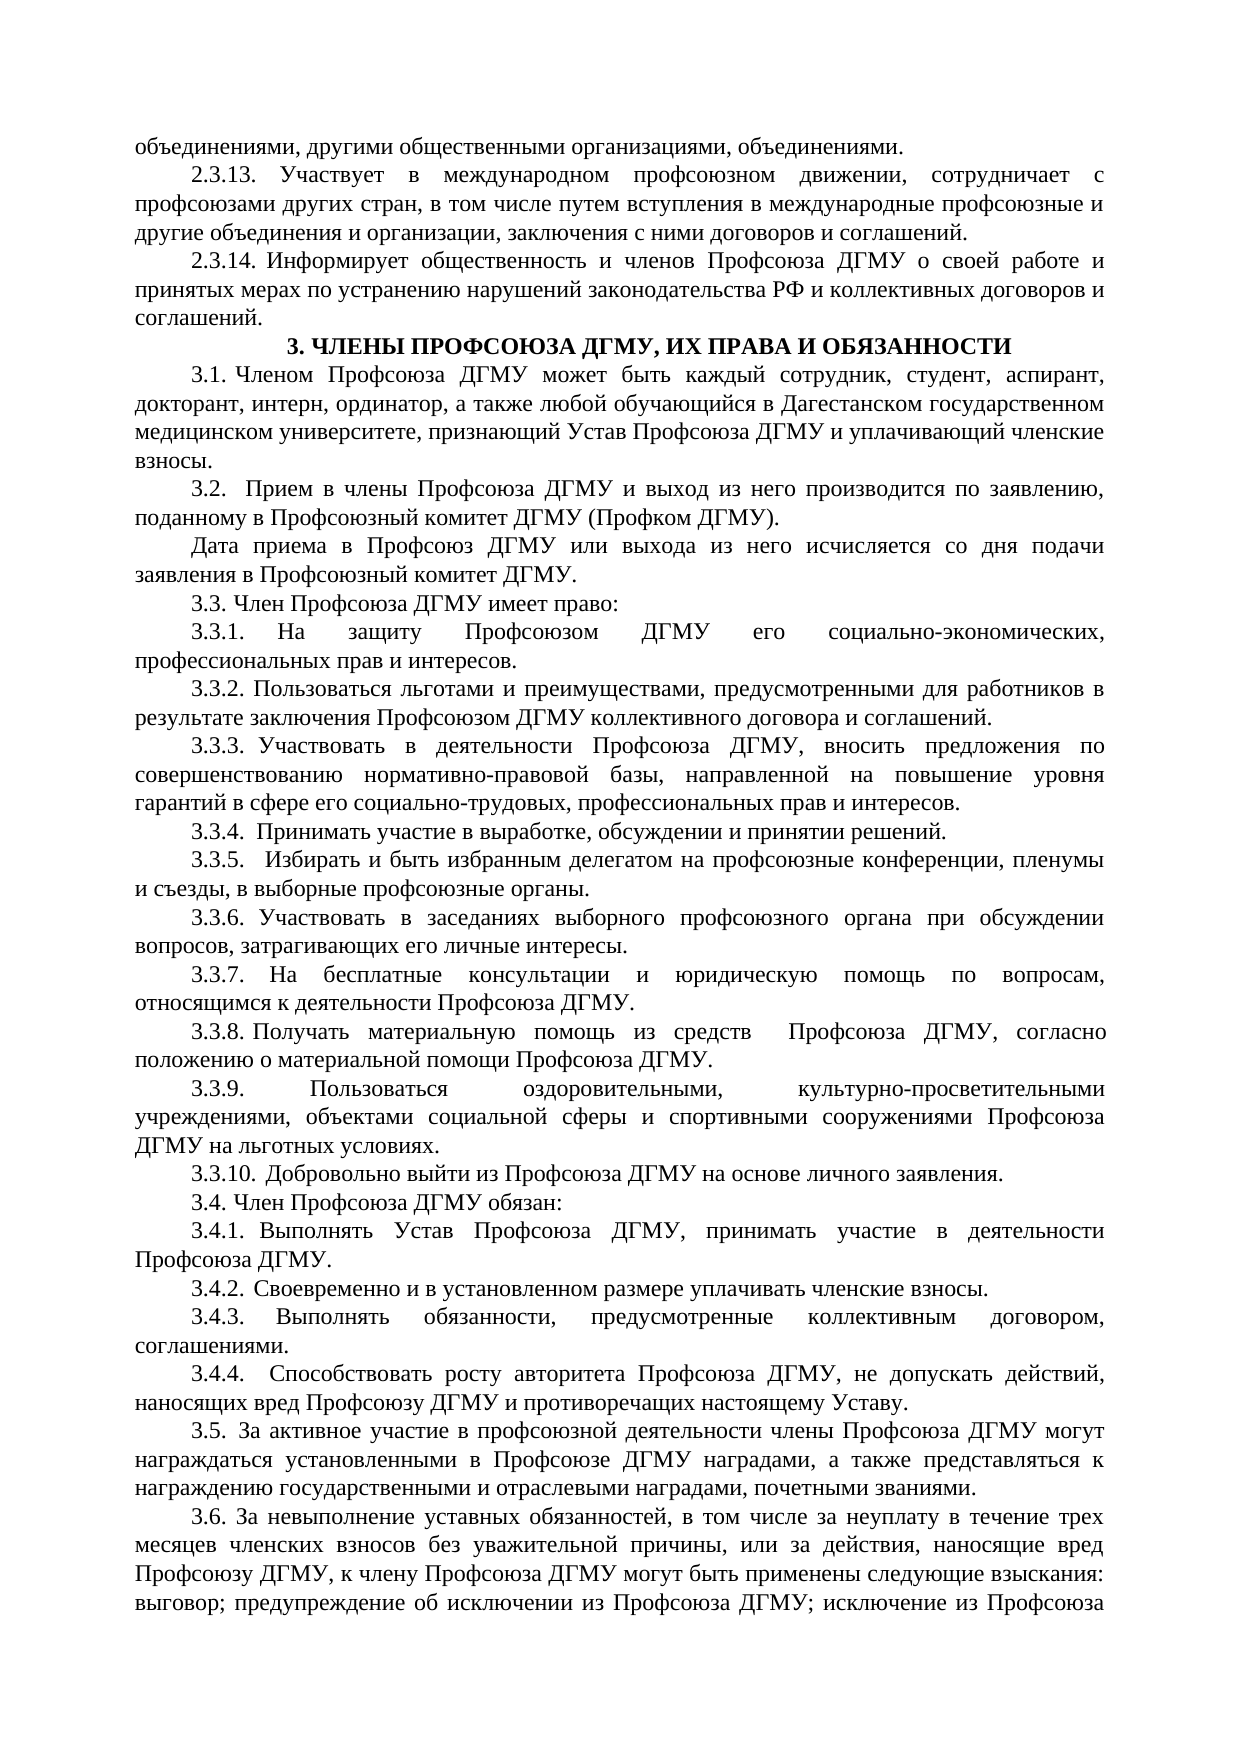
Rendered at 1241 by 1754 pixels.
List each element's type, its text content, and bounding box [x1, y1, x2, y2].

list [134, 1501, 1106, 1616]
list На бесплатные консультации и юридическую помощь по вопросам, относящимся к деятельности Профсоюза ДГМУ. [134, 959, 1106, 1016]
list Член Профсоюза ДГМУ имеет право: [134, 588, 1108, 617]
list На защиту Профсоюзом ДГМУ его социально-экономических, профессиональных прав и интересов. [134, 617, 1106, 674]
list Способствовать росту авторитета Профсоюза ДГМУ, не допускать действий, наносящих вред Профсоюзу ДГМУ и противоречащих настоящему Уставу. [134, 1359, 1106, 1416]
list Своевременно и в установленном размере уплачивать членские взносы. [134, 1273, 1108, 1302]
list Член Профсоюза ДГМУ обязан: [134, 1187, 1108, 1216]
list За активное участие в профсоюзной деятельности члены Профсоюза ДГМУ могут награждаться установленными в Профсоюзе ДГМУ наградами, а также представляться к награждению государственными и отраслевыми наградами, почетными званиями. [134, 1416, 1106, 1501]
list Пользоваться льготами и преимуществами, предусмотренными для работников в результате заключения Профсоюзом ДГМУ коллективного договора и соглашений. [134, 674, 1106, 731]
list Информирует общественность и членов Профсоюза ДГМУ о своей работе и принятых мерах по устранению нарушений законодательства РФ и коллективных договоров и соглашений. [134, 246, 1106, 331]
list Выполнять Устав Профсоюза ДГМУ, принимать участие в деятельности Профсоюза ДГМУ. [134, 1216, 1106, 1273]
list Участвует в международном профсоюзном движении, сотрудничает с профсоюзами других стран, в том числе путем вступления в международные профсоюзные и другие объединения и организации, заключения с ними договоров и соглашений. [134, 160, 1106, 246]
text Дата приема в Профсоюз ДГМУ или выхода из него исчисляется со дня подачи заявления в Профсоюзный комитет ДГМУ. [134, 531, 1106, 588]
list Избирать и быть избранным делегатом на профсоюзные конференции, пленумы и съезды, в выборные профсоюзные органы. [134, 845, 1106, 902]
list Пользоваться оздоровительными, культурно-просветительными учреждениями, объектами социальной сферы и спортивными сооружениями Профсоюза ДГМУ на льготных условиях. [134, 1073, 1106, 1159]
list Участвовать в деятельности Профсоюза ДГМУ, вносить предложения по совершенствованию нормативно-правовой базы, направленной на повышение уровня гарантий в сфере его социально-трудовых, профессиональных прав и интересов. [134, 731, 1106, 816]
list Участвовать в заседаниях выборного профсоюзного органа при обсуждении вопросов, затрагивающих его личные интересы. [134, 902, 1106, 959]
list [134, 131, 1106, 160]
list Выполнять обязанности, предусмотренные коллективным договором, соглашениями. [134, 1302, 1106, 1359]
list Добровольно выйти из Профсоюза ДГМУ на основе личного заявления. [134, 1159, 1108, 1187]
list Принимать участие в выработке, обсуждении и принятии решений. [134, 816, 1106, 845]
list Членом Профсоюза ДГМУ может быть каждый сотрудник, студент, аспирант, докторант, интерн, ординатор, а также любой обучающийся в Дагестанском государственном медицинском университете, признающий Устав Профсоюза ДГМУ и уплачивающий членские взносы. [134, 360, 1106, 474]
list Получать материальную помощь из средств Профсоюза ДГМУ, согласно положению о материальной помощи Профсоюза ДГМУ. [134, 1016, 1108, 1073]
list ЧЛЕНЫ ПРОФСОЮЗА ДГМУ, ИХ ПРАВА И ОБЯЗАННОСТИ [134, 331, 1108, 360]
list Прием в члены Профсоюза ДГМУ и выход из него производится по заявлению, поданному в Профсоюзный комитет ДГМУ (Профком ДГМУ). [134, 474, 1106, 531]
